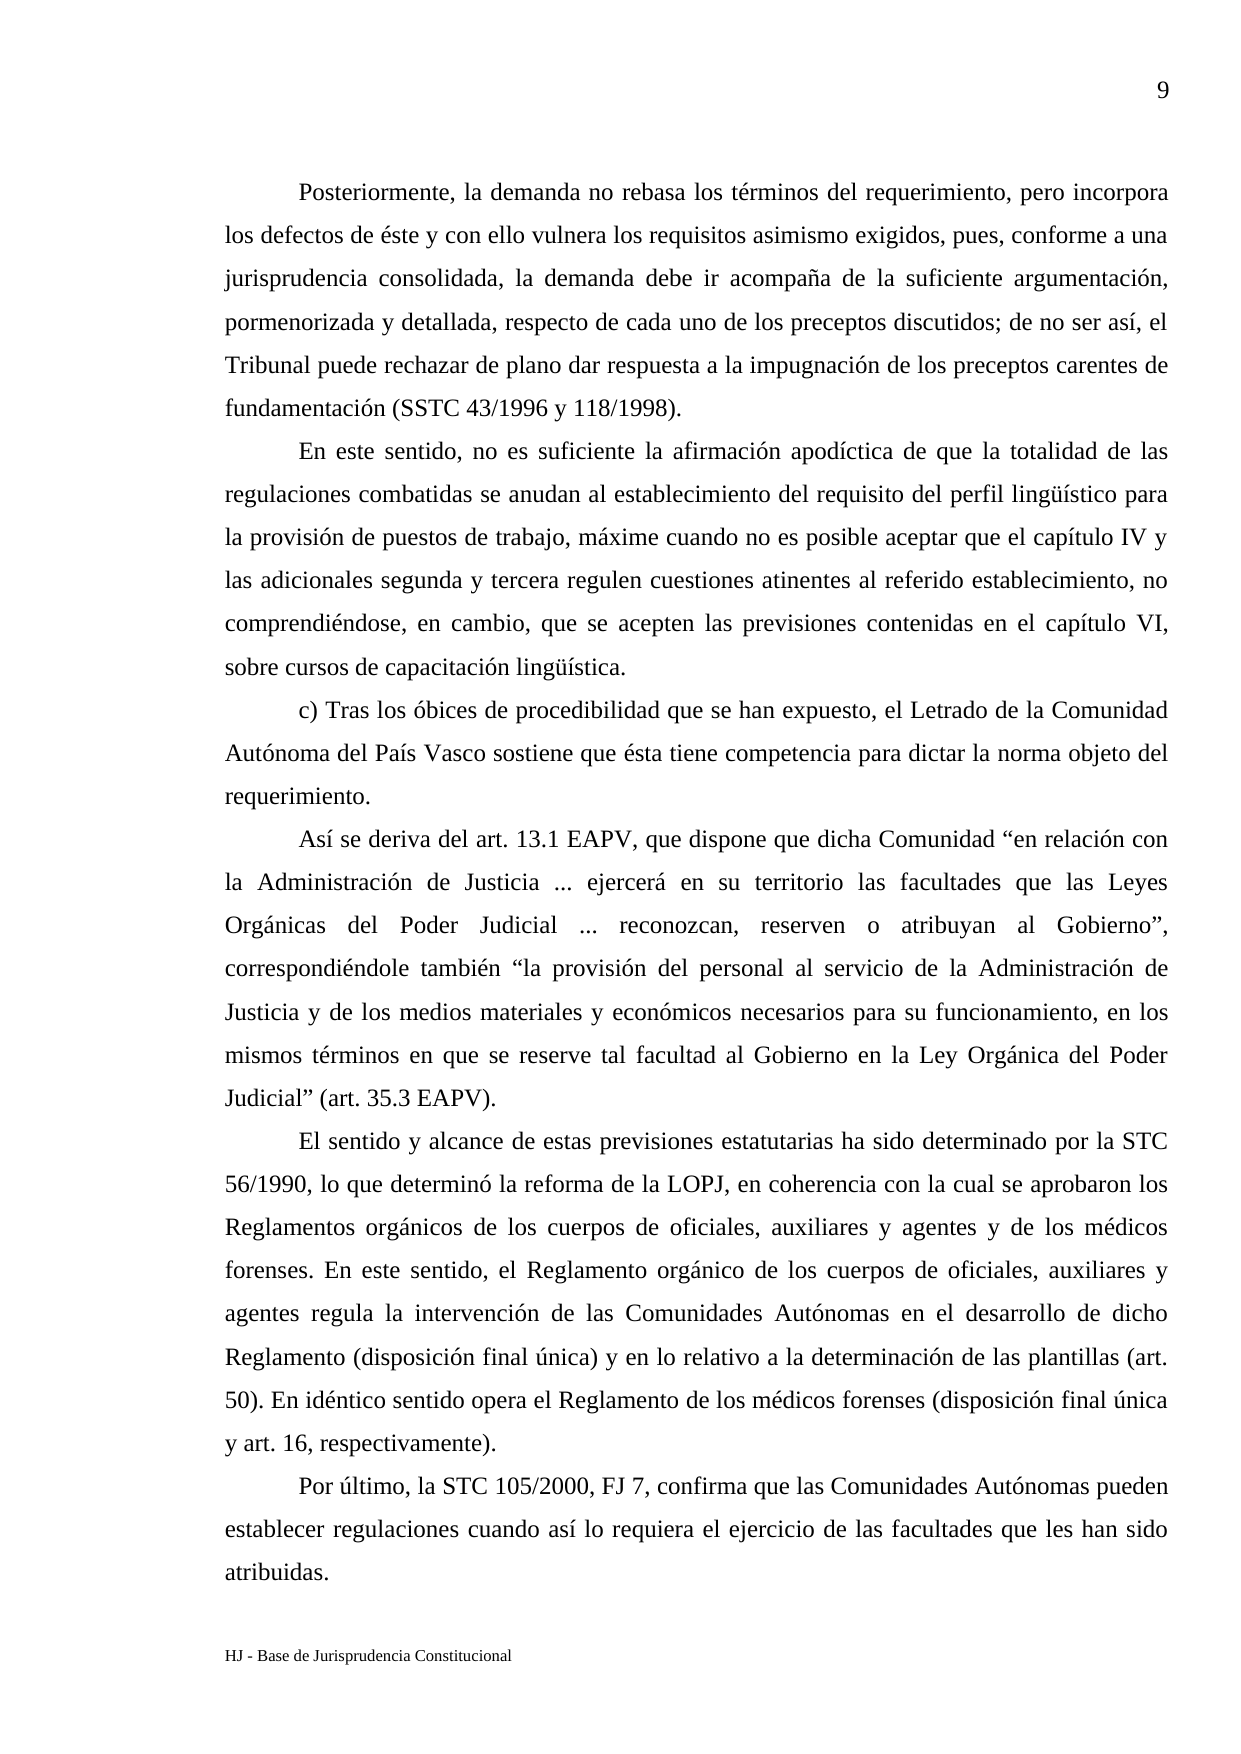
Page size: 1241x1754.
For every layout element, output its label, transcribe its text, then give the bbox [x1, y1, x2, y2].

text Por último, la STC 105/2000, FJ 7, confirma que las Comunidades Autónomas pueden establecer regulaciones cuando así lo requiera el ejercicio de las facultades que les han sido atribuidas. [224, 1471, 1169, 1586]
text Así se deriva del art. 13.1 EAPV, que dispone que dicha Comunidad “en relación con la Administración de Justicia ... ejercerá en su territorio las facultades que las Leyes Orgánicas del Poder Judicial ... reconozcan, reserven o atribuyan al Gobierno”, correspondiéndole también “la provisión del personal al servicio de la Administración de Justicia y de los medios materiales y económicos necesarios para su funcionamiento, en los mismos términos en que se reserve tal facultad al Gobierno en la Ley Orgánica del Poder Judicial” (art. 35.3 EAPV). [224, 824, 1169, 1112]
text El sentido y alcance de estas previsiones estatutarias ha sido determinado por la STC 56/1990, lo que determinó la reforma de la LOPJ, en coherencia con la cual se aprobaron los Reglamentos orgánicos de los cuerpos de oficiales, auxiliares y agentes y de los médicos forenses. En este sentido, el Reglamento orgánico de los cuerpos de oficiales, auxiliares y agentes regula la intervención de las Comunidades Autónomas en el desarrollo de dicho Reglamento (disposición final única) y en lo relativo a la determinación de las plantillas (art. 50). En idéntico sentido opera el Reglamento de los médicos forenses (disposición final única y art. 16, respectivamente). [224, 1126, 1169, 1457]
text Posteriormente, la demanda no rebasa los términos del requerimiento, pero incorpora los defectos de éste y con ello vulnera los requisitos asimismo exigidos, pues, conforme a una jurisprudencia consolidada, la demanda debe ir acompaña de la suficiente argumentación, pormenorizada y detallada, respecto de cada uno de los preceptos discutidos; de no ser así, el Tribunal puede rechazar de plano dar respuesta a la impugnación de los preceptos carentes de fundamentación (SSTC 43/1996 y 118/1998). [224, 177, 1169, 422]
text En este sentido, no es suficiente la afirmación apodíctica de que la totalidad de las regulaciones combatidas se anudan al establecimiento del requisito del perfil lingüístico para la provisión de puestos de trabajo, máxime cuando no es posible aceptar que el capítulo IV y las adicionales segunda y tercera regulen cuestiones atinentes al referido establecimiento, no comprendiéndose, en cambio, que se acepten las previsiones contenidas en el capítulo VI, sobre cursos de capacitación lingüística. [224, 436, 1169, 680]
text c) Tras los óbices de procedibilidad que se han expuesto, el Letrado de la Comunidad Autónoma del País Vasco sostiene que ésta tiene competencia para dictar la norma objeto del requerimiento. [224, 695, 1169, 810]
